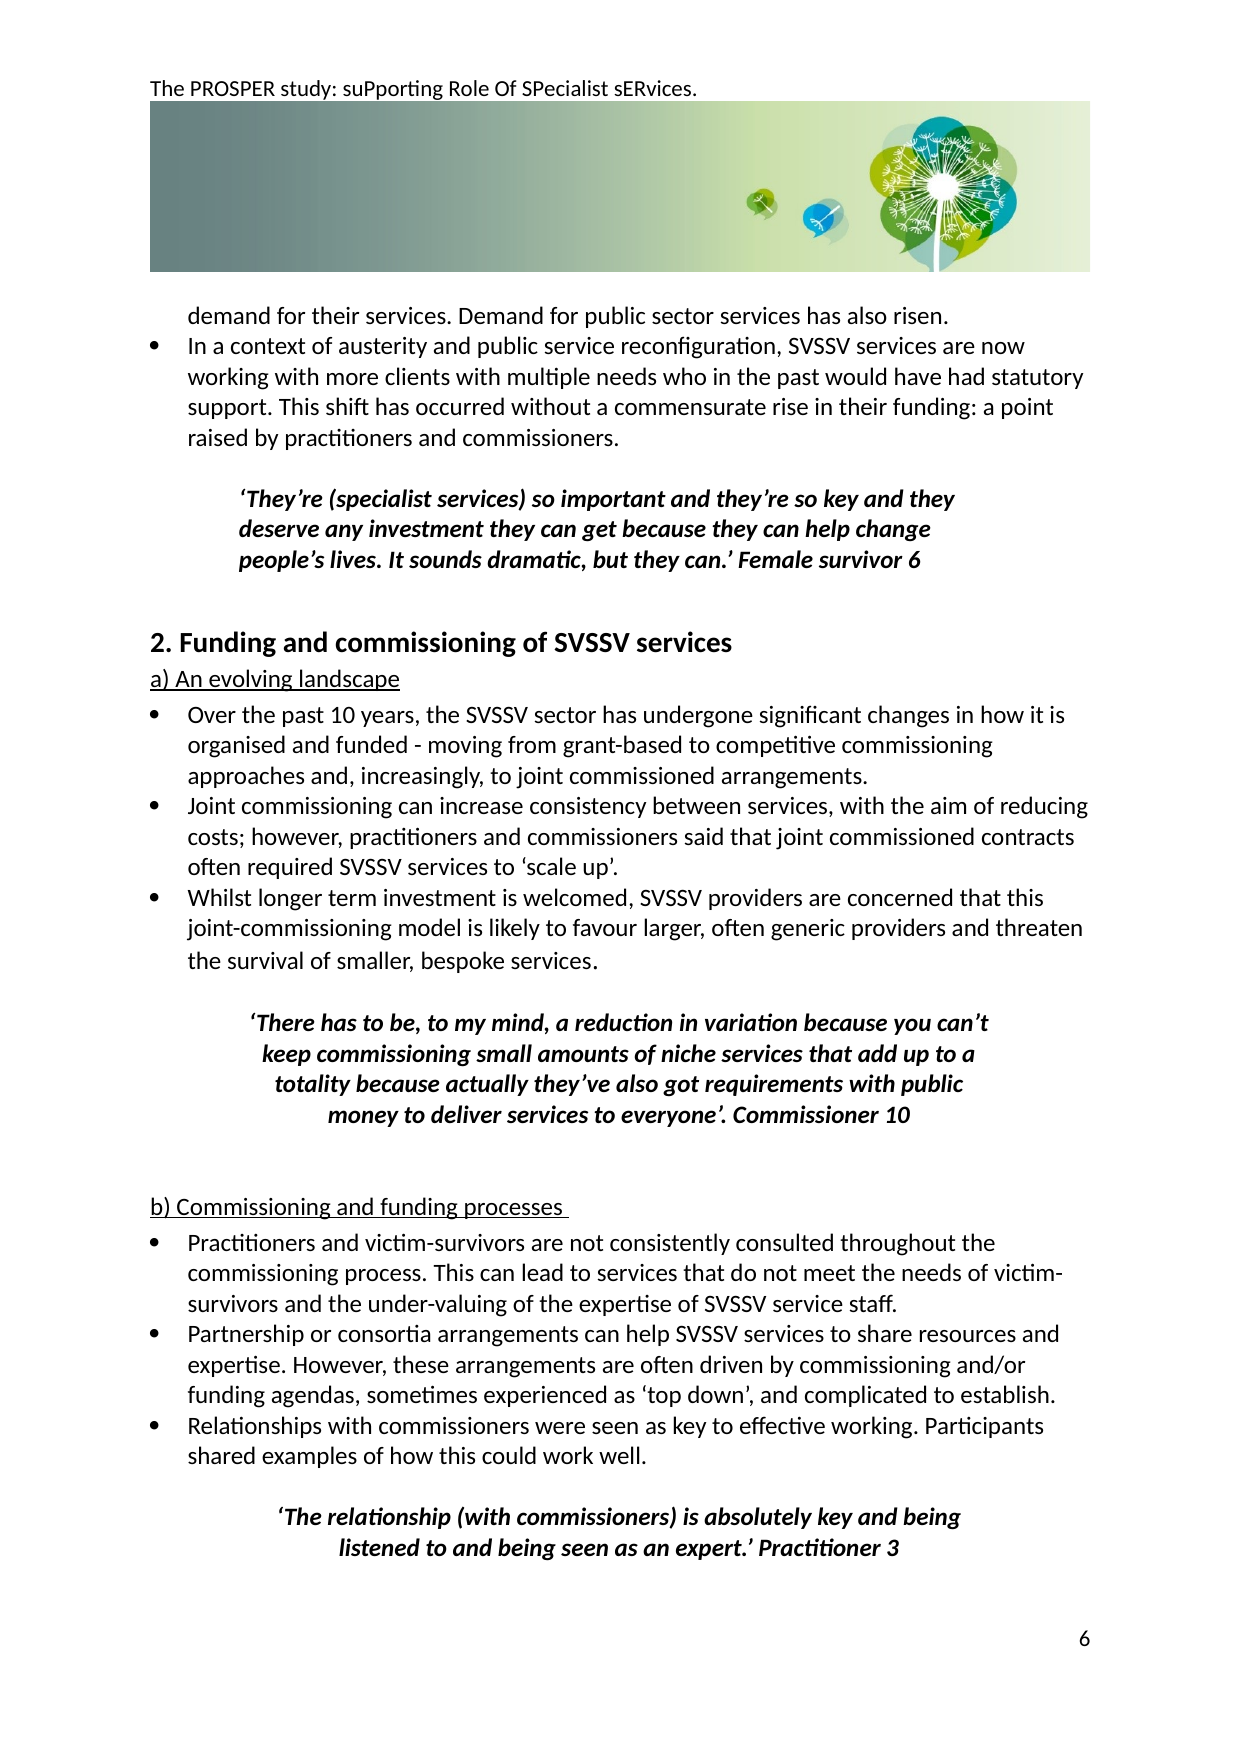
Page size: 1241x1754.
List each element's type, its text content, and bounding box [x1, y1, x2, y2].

text ‘They’re (specialist services) so important and they’re so key and they deserve any investment they can get because they can help change people’s lives. It sounds dramatic, but they can.’ Female survivor 6 [239, 483, 1002, 574]
text ‘The relationship (with commissioners) is absolutely key and being listened to and being seen as an expert.’ Practitioner 3 [239, 1501, 1002, 1562]
list In a context of austerity and public service reconfiguration, SVSSV services are now working with more clients with multiple needs who in the past would have had statutory support. This shift has occurred without a commensurate rise in their funding: a point raised by practitioners and commissioners. [150, 330, 1090, 452]
picture [150, 101, 1091, 272]
list Joint commissioning can increase consistency between services, with the aim of reducing costs; however, practitioners and commissioners said that joint commissioned contracts often required SVSSV services to ‘scale up’. [150, 790, 1090, 882]
text b) Commissioning and funding processes [150, 1191, 1090, 1221]
list Whilst longer term investment is welcomed, SVSSV providers are concerned that this joint-commissioning model is likely to favour larger, often generic providers and threaten the survival of smaller, bespoke services. [150, 882, 1090, 977]
text ‘There has to be, to my mind, a reduction in variation because you can’t keep commissioning small amounts of niche services that add up to a totality because actually they’ve also got requirements with public money to deliver services to everyone’. Commissioner 10 [239, 1008, 1002, 1130]
list Over the past 10 years, the SVSSV sector has undergone significant changes in how it is organised and funded - moving from grant-based to competitive commissioning approaches and, increasingly, to joint commissioned arrangements. [150, 699, 1090, 790]
list Practitioners and victim-survivors are not consistently consulted throughout the commissioning process. This can lead to services that do not meet the needs of victim-survivors and the under-valuing of the expertise of SVSSV service staff. [150, 1227, 1090, 1318]
subtitle 2. Funding and commissioning of SVSSV services [150, 624, 1090, 660]
list Relationships with commissioners were seen as key to effective working. Participants shared examples of how this could work well. [150, 1410, 1090, 1471]
text a) An evolving landscape [150, 663, 1090, 693]
list Partnership or consortia arrangements can help SVSSV services to share resources and expertise. However, these arrangements are often driven by commissioning and/or funding agendas, sometimes experienced as ‘top down’, and complicated to establish. [150, 1318, 1090, 1410]
